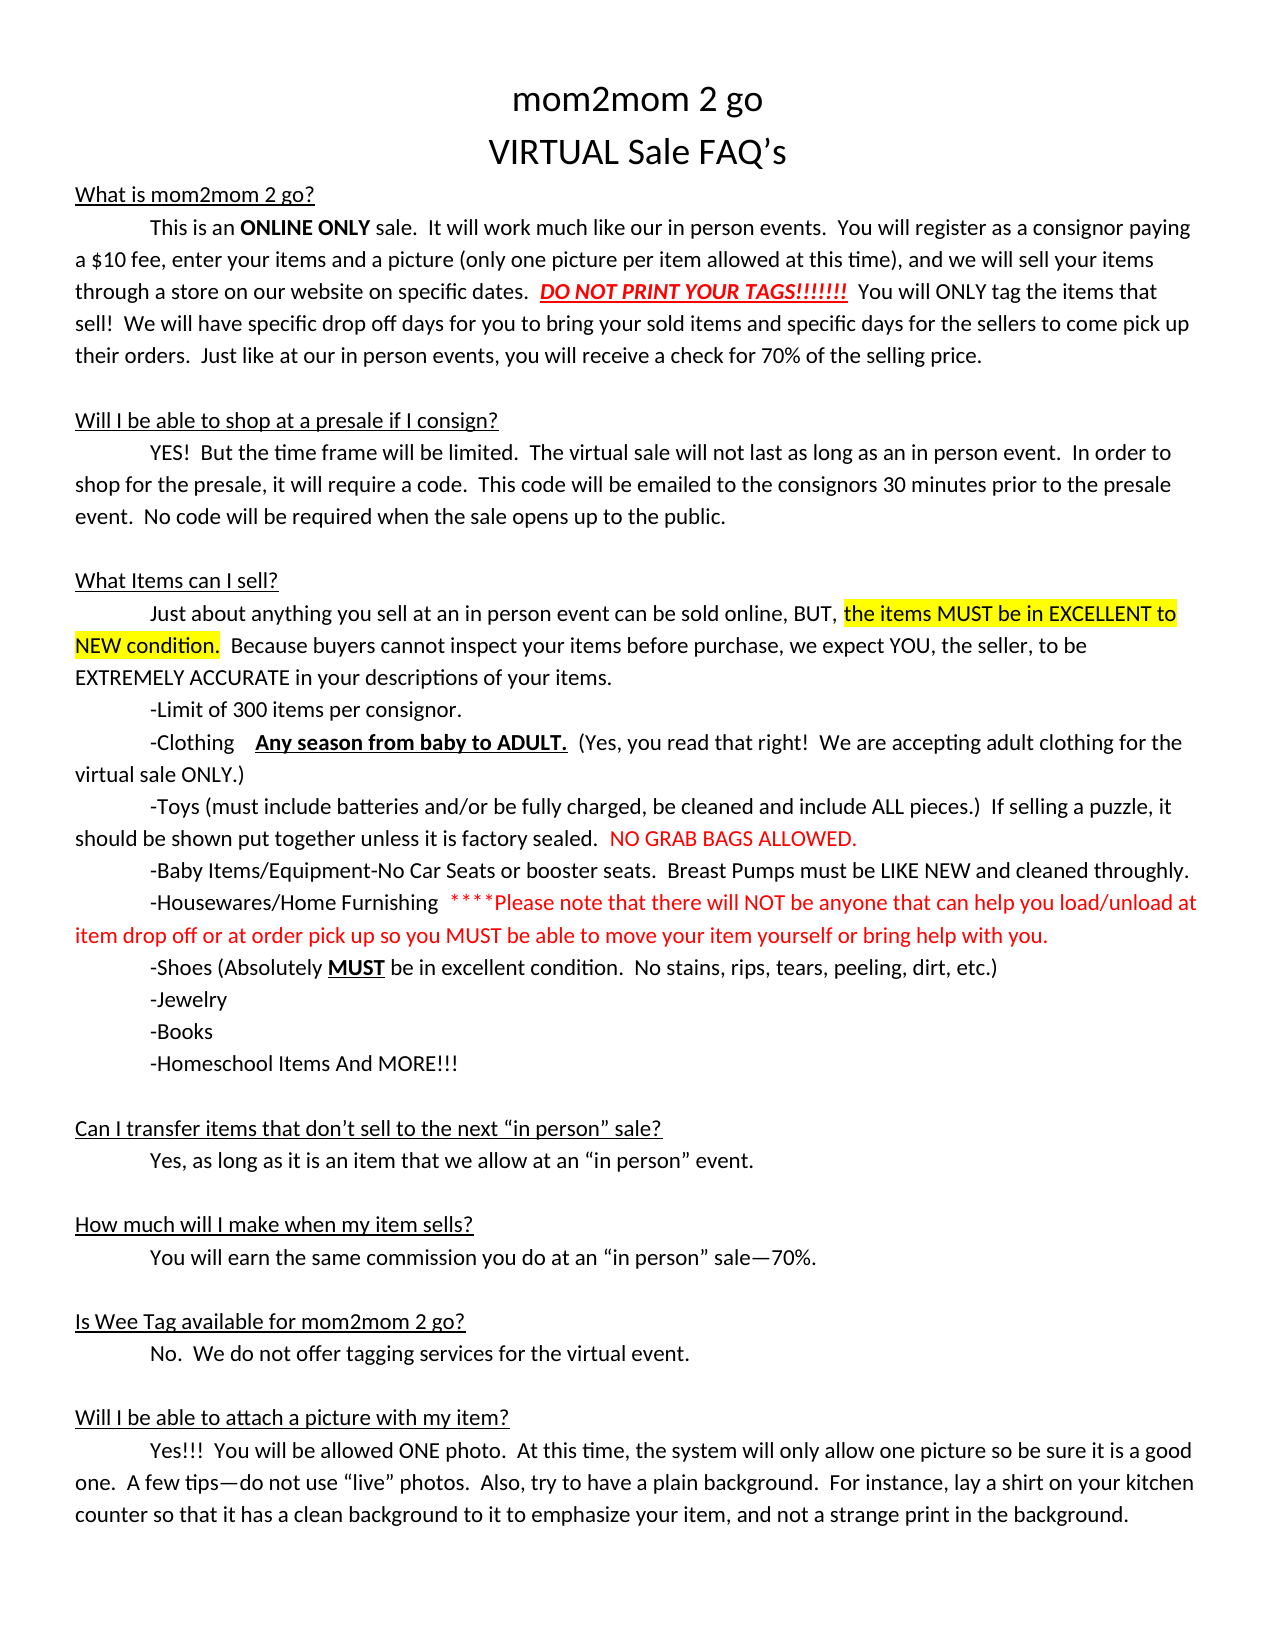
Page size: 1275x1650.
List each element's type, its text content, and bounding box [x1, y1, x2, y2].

text -Toys (must include batteries and/or be fully charged, be cleaned and include ALL pieces.) If selling a puzzle, it should be shown put together unless it is factory sealed. NO GRAB BAGS ALLOWED. [75, 792, 1200, 852]
text YES! But the time frame will be limited. The virtual sale will not last as long as an in person event. In order to shop for the presale, it will require a code. This code will be emailed to the consignors 30 minutes prior to the presale event. No code will be required when the sale opens up to the public. [75, 438, 1200, 530]
text No. We do not offer tagging services for the virtual event. [75, 1339, 1200, 1367]
text VIRTUAL Sale FAQ’s [75, 128, 1200, 173]
text How much will I make when my item sells? [75, 1210, 1200, 1238]
text Will I be able to attach a picture with my item? [75, 1403, 1200, 1432]
text -Jewelry [75, 985, 1200, 1013]
text -Clothing Any season from baby to ADULT. (Yes, you read that right! We are accepting adult clothing for the virtual sale ONLY.) [75, 728, 1200, 788]
text -Homeschool Items And MORE!!! [75, 1049, 1200, 1077]
text Just about anything you sell at an in person event can be sold online, BUT, the items MUST be in EXCELLENT to NEW condition. Because buyers cannot inspect your items before purchase, we expect YOU, the seller, to be EXTREMELY ACCURATE in your descriptions of your items. [75, 599, 1200, 691]
text Yes, as long as it is an item that we allow at an “in person” event. [75, 1146, 1200, 1174]
text You will earn the same commission you do at an “in person” sale—70%. [75, 1243, 1200, 1271]
text mom2mom 2 go [75, 75, 1200, 121]
text Yes!!! You will be allowed ONE photo. At this time, the system will only allow one picture so be sure it is a good one. A few tips—do not use “live” photos. Also, try to have a plain background. For instance, lay a shirt on your kitchen counter so that it has a clean background to it to emphasize your item, and not a strange print in the background. [75, 1436, 1200, 1528]
text -Books [75, 1017, 1200, 1045]
text What is mom2mom 2 go? [75, 180, 1200, 208]
text -Limit of 300 items per consignor. [75, 695, 1200, 723]
text Is Wee Tag available for mom2mom 2 go? [75, 1307, 1200, 1335]
text -Housewares/Home Furnishing ****Please note that there will NOT be anyone that can help you load/unload at item drop off or at order pick up so you MUST be able to move your item yourself or bring help with you. [75, 888, 1200, 949]
text Can I transfer items that don’t sell to the next “in person” sale? [75, 1114, 1200, 1142]
text -Baby Items/Equipment-No Car Seats or booster seats. Breast Pumps must be LIKE NEW and cleaned throughly. [75, 856, 1200, 884]
text This is an ONLINE ONLY sale. It will work much like our in person events. You will register as a consignor paying a $10 fee, enter your items and a picture (only one picture per item allowed at this time), and we will sell your items through a store on our website on specific dates. DO NOT PRINT YOUR TAGS!!!!!!! You will ONLY tag the items that sell! We will have specific drop off days for you to bring your sold items and specific days for the sellers to come pick up their orders. Just like at our in person events, you will receive a check for 70% of the selling price. [75, 213, 1200, 369]
text -Shoes (Absolutely MUST be in excellent condition. No stains, rips, tears, peeling, dirt, etc.) [75, 953, 1200, 981]
text What Items can I sell? [75, 567, 1200, 595]
text Will I be able to shop at a presale if I consign? [75, 406, 1200, 434]
